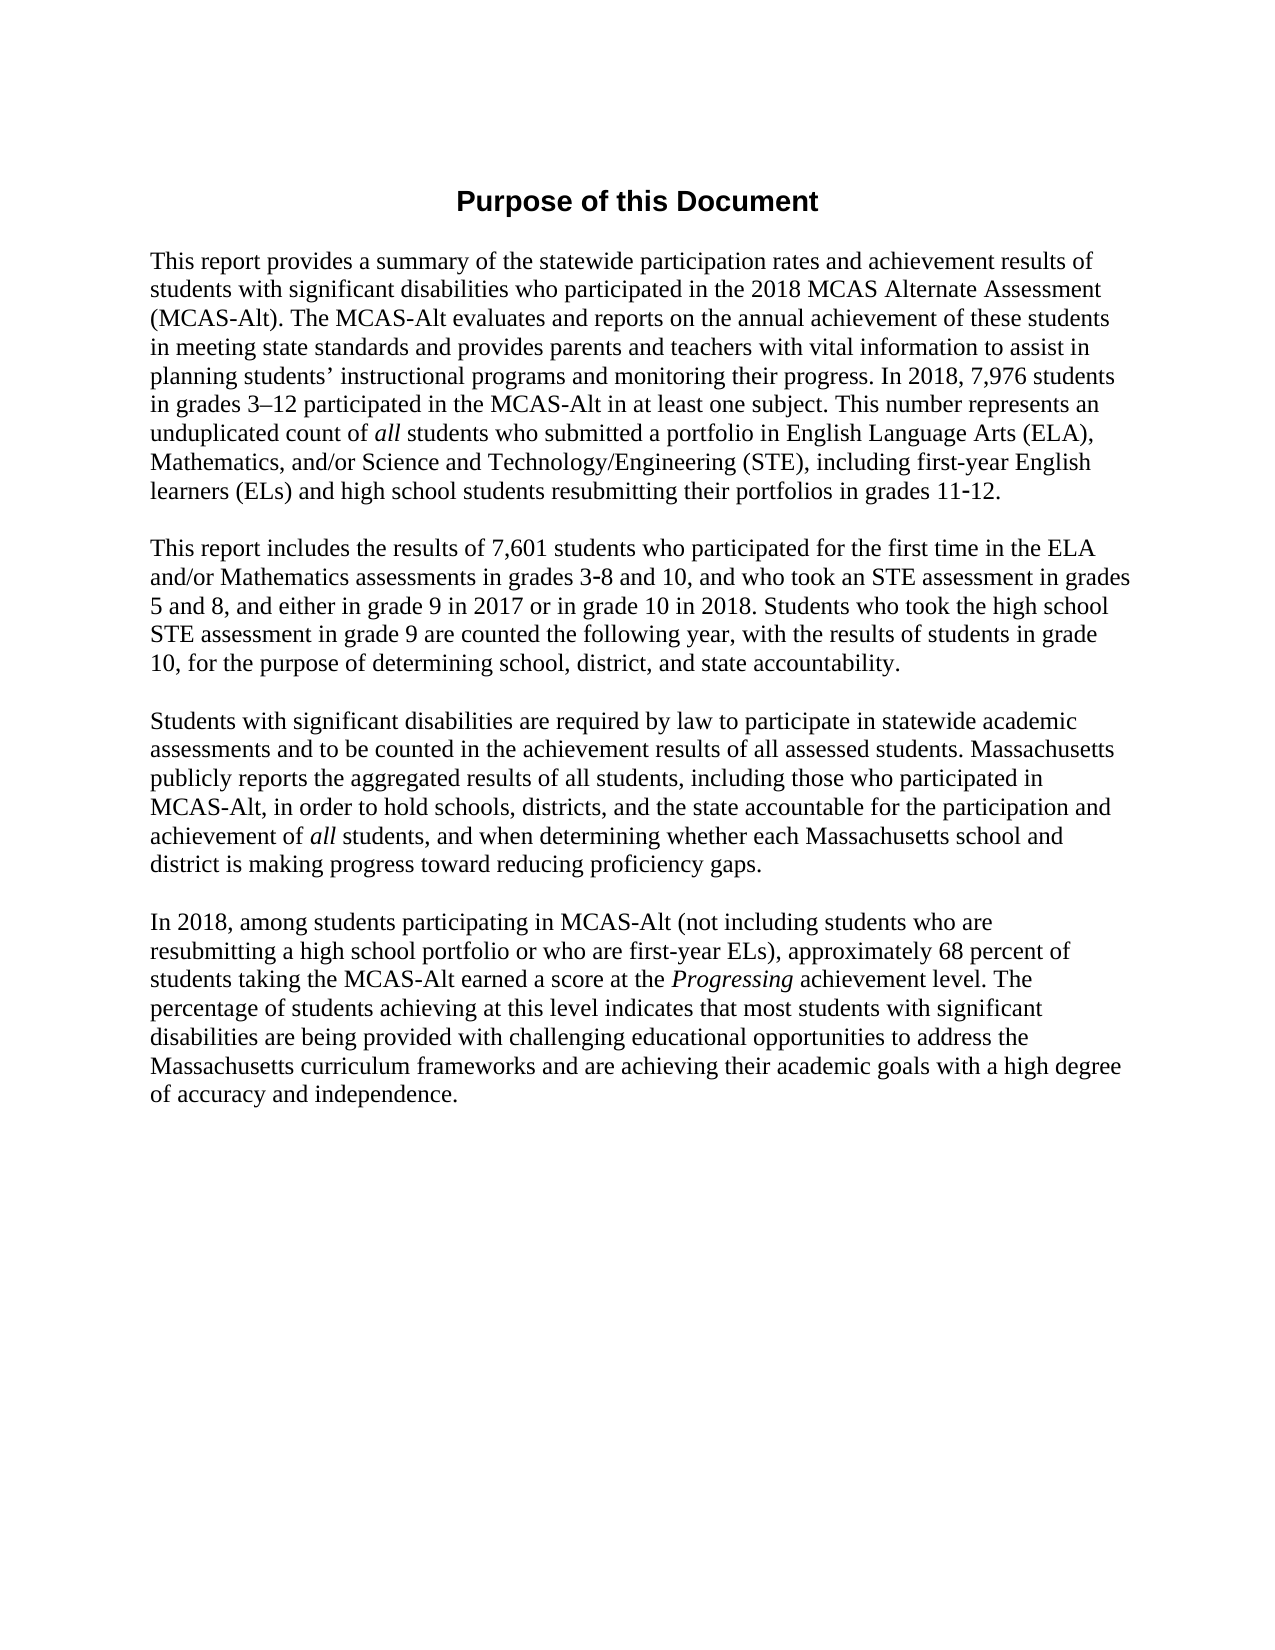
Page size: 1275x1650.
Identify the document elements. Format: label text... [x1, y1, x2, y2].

text Students with significant disabilities are required by law to participate in statewide academic assessments and to be counted in the achievement results of all assessed students. Massachusetts publicly reports the aggregated results of all students, including those who participated in MCAS-Alt, in order to hold schools, districts, and the state accountable for the participation and achievement of all students, and when determining whether each Massachusetts school and district is making progress toward reducing proficiency gaps. [150, 706, 1125, 878]
text In 2018, among students participating in MCAS-Alt (not including students who are resubmitting a high school portfolio or who are first-year ELs), approximately 68 percent of students taking the MCAS-Alt earned a score at the Progressing achievement level. The percentage of students achieving at this level indicates that most students with significant disabilities are being provided with challenging educational opportunities to address the Massachusetts curriculum frameworks and are achieving their academic goals with a high degree of accuracy and independence. [150, 907, 1125, 1108]
text Purpose of this Document [150, 183, 1125, 217]
text This report provides a summary of the statewide participation rates and achievement results of students with significant disabilities who participated in the 2018 MCAS Alternate Assessment (MCAS-Alt). The MCAS-Alt evaluates and reports on the annual achievement of these students in meeting state standards and provides parents and teachers with vital information to assist in planning students’ instructional programs and monitoring their progress. In 2018, 7,976 students in grades 3–12 participated in the MCAS-Alt in at least one subject. This number represents an unduplicated count of all students who submitted a portfolio in English Language Arts (ELA), Mathematics, and/or Science and Technology/Engineering (STE), including first-year English learners (ELs) and high school students resubmitting their portfolios in grades 1112. [150, 246, 1134, 504]
text This report includes the results of 7,601 students who participated for the first time in the ELA and/or Mathematics assessments in grades 38 and 10, and who took an STE assessment in grades 5 and 8, and either in grade 9 in 2017 or in grade 10 in 2018. Students who took the high school STE assessment in grade 9 are counted the following year, with the results of students in grade 10, for the purpose of determining school, district, and state accountability. [150, 533, 1134, 677]
